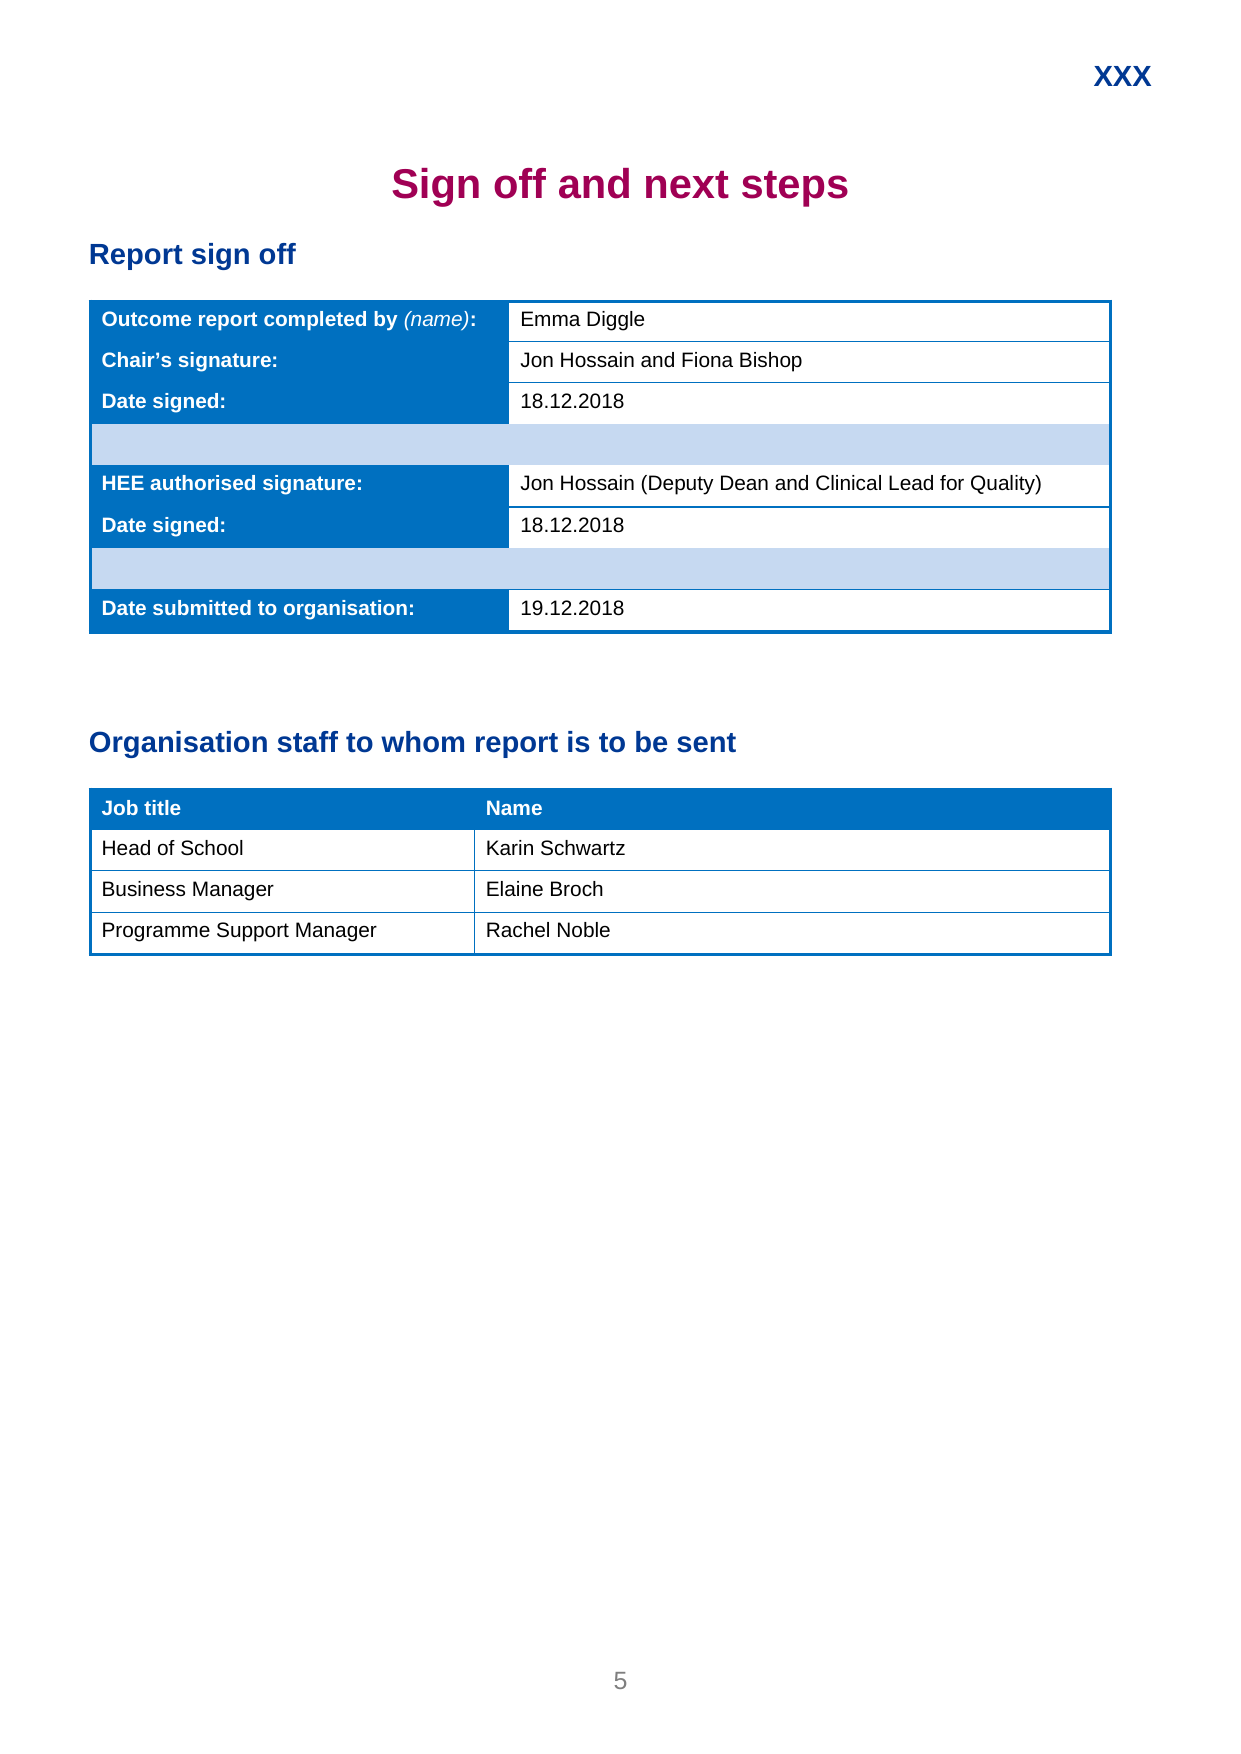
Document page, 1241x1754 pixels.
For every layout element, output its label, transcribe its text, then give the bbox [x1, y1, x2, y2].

table_cell 18.12.2018 [509, 383, 1109, 424]
table_cell Jon Hossain (Deputy Dean and Clinical Lead for Quality) [509, 465, 1109, 506]
table_cell Elaine Broch [475, 871, 1109, 912]
table_cell HEE authorised signature: [92, 465, 508, 506]
table_cell [92, 548, 1109, 589]
subtitle Sign off and next steps [89, 160, 1152, 208]
table_header Job title [92, 791, 474, 829]
table_cell Programme Support Manager [92, 913, 474, 953]
table_header Emma Diggle [509, 303, 1109, 341]
table_header Outcome report completed by (name): [92, 303, 508, 341]
subtitle Organisation staff to whom report is to be sent [89, 725, 1152, 758]
table_cell 18.12.2018 [509, 508, 1109, 548]
table_cell Date signed: [92, 383, 508, 424]
table_header Name [475, 791, 1109, 829]
table_cell Jon Hossain and Fiona Bishop [509, 342, 1109, 382]
table_cell Karin Schwartz [475, 830, 1109, 870]
table_cell Date signed: [92, 508, 508, 548]
table_cell Rachel Noble [475, 913, 1109, 953]
table_cell Chair’s signature: [92, 342, 508, 382]
table_cell 19.12.2018 [509, 590, 1109, 630]
table_cell [92, 424, 1109, 465]
subtitle Report sign off [89, 237, 1152, 270]
table_cell Business Manager [92, 871, 474, 912]
table_cell Head of School [92, 830, 474, 870]
table_cell Date submitted to organisation: [92, 590, 508, 630]
